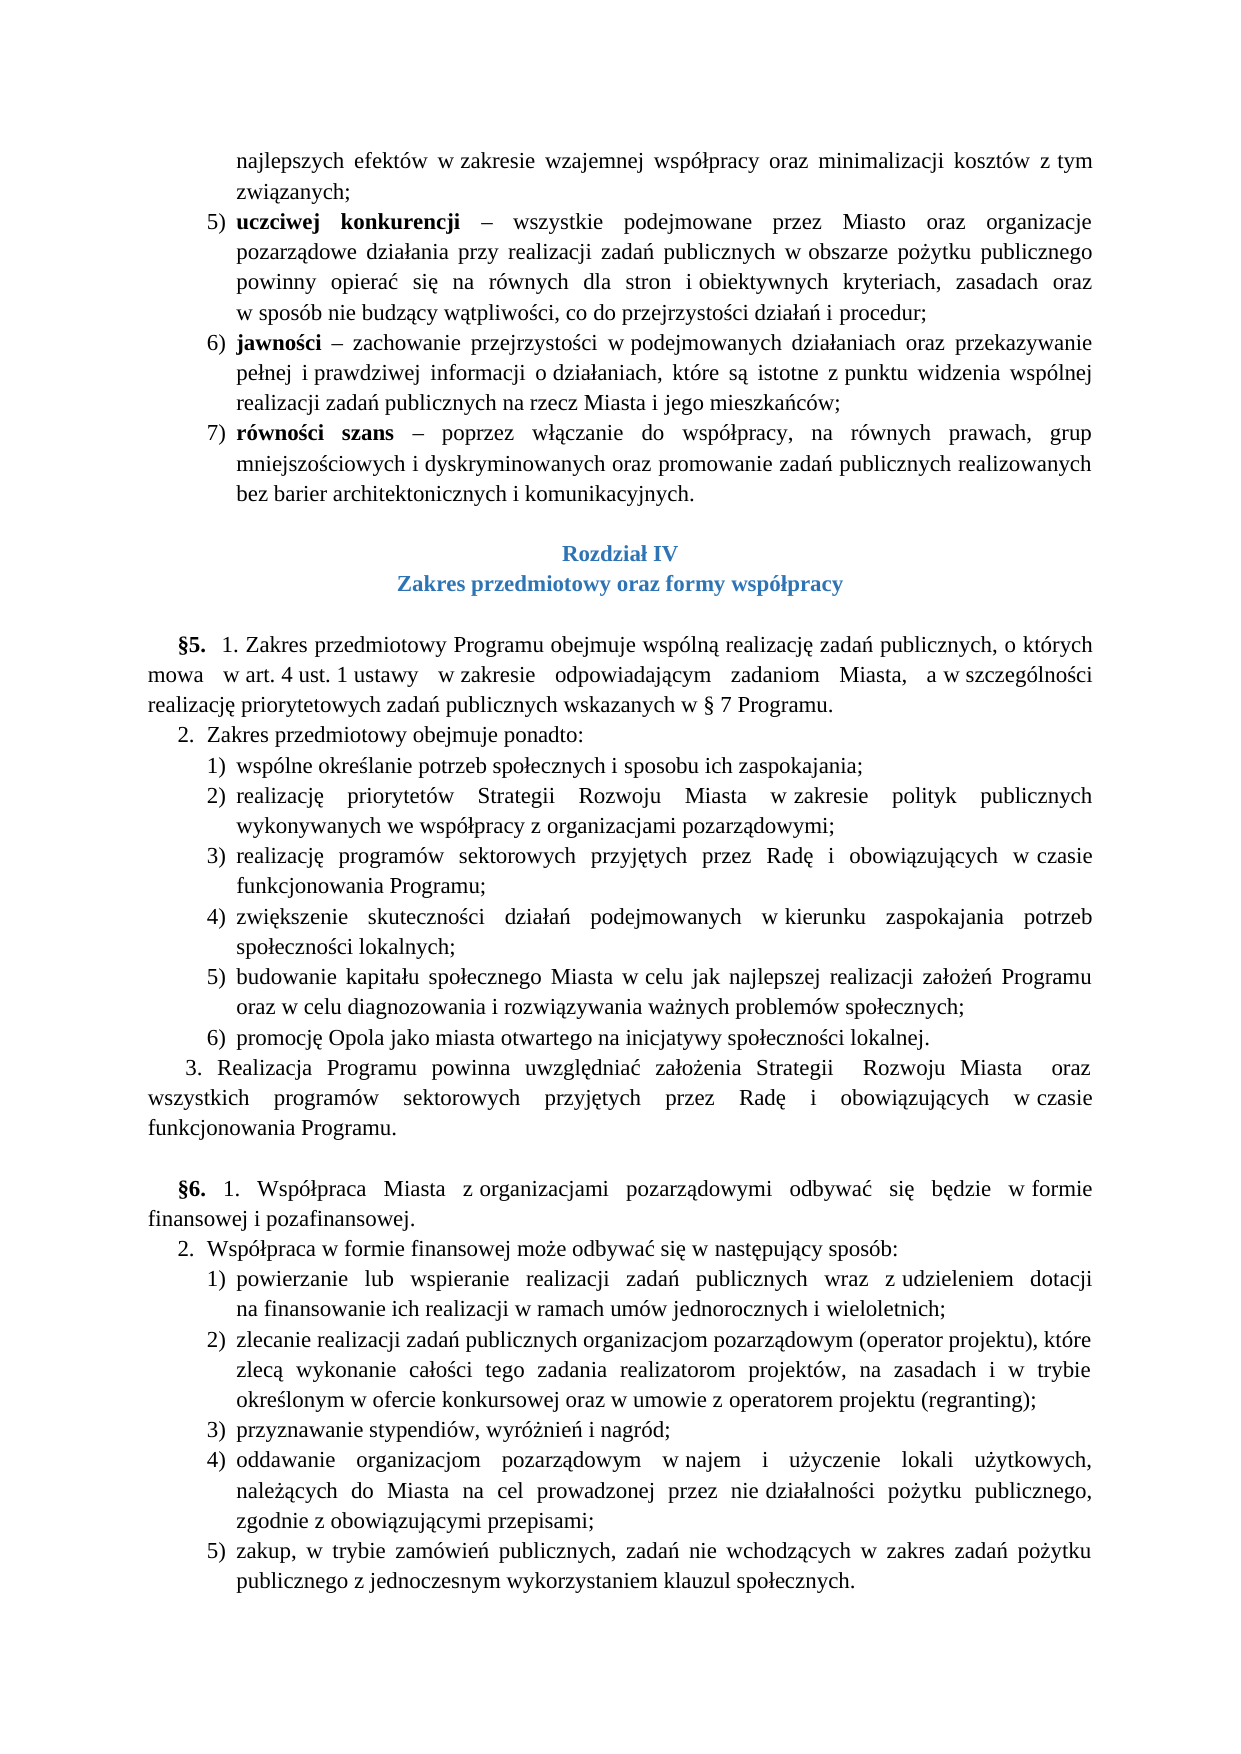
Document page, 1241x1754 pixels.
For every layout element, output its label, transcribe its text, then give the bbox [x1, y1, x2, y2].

list Współpraca w formie finansowej może odbywać się w następujący sposób: [177, 1235, 1093, 1261]
list jawności – zachowanie przejrzystości w podejmowanych działaniach oraz przekazywanie pełnej i prawdziwej informacji o działaniach, które są istotne z punktu widzenia wspólnej realizacji zadań publicznych na rzecz Miasta i jego mieszkańców; [207, 329, 1093, 416]
list oddawanie organizacjom pozarządowym w najem i użyczenie lokali użytkowych, należących do Miasta na cel prowadzonej przez nie działalności pożytku publicznego, zgodnie z obowiązującymi przepisami; [207, 1447, 1093, 1533]
list przyznawanie stypendiów, wyróżnień i nagród; [207, 1416, 1093, 1443]
list promocję Opola jako miasta otwartego na inicjatywy społeczności lokalnej. [207, 1024, 1093, 1050]
list 1. Zakres przedmiotowy Programu obejmuje wspólną realizację zadań publicznych, o których mowa w art. 4 ust. 1 ustawy w zakresie odpowiadającym zadaniom Miasta, a w szczególności realizację priorytetowych zadań publicznych wskazanych w § 7 Programu. [148, 631, 1093, 718]
subtitle Rozdział IV [148, 540, 1093, 567]
list zwiększenie skuteczności działań podejmowanych w kierunku zaspokajania potrzeb społeczności lokalnych; [207, 903, 1093, 959]
text §6. 1. Współpraca Miasta z organizacjami pozarządowymi odbywać się będzie w formie finansowej i pozafinansowej. [148, 1175, 1093, 1231]
list uczciwej konkurencji – wszystkie podejmowane przez Miasto oraz organizacje pozarządowe działania przy realizacji zadań publicznych w obszarze pożytku publicznego powinny opierać się na równych dla stron i obiektywnych kryteriach, zasadach oraz w sposób nie budzący wątpliwości, co do przejrzystości działań i procedur; [207, 208, 1093, 325]
list realizację priorytetów Strategii Rozwoju Miasta w zakresie polityk publicznych wykonywanych we współpracy z organizacjami pozarządowymi; [207, 782, 1093, 838]
list Zakres przedmiotowy obejmuje ponadto: [177, 722, 1093, 748]
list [207, 148, 1093, 204]
list równości szans – poprzez włączanie do współpracy, na równych prawach, grup mniejszościowych i dyskryminowanych oraz promowanie zadań publicznych realizowanych bez barier architektonicznych i komunikacyjnych. [207, 419, 1093, 506]
list realizację programów sektorowych przyjętych przez Radę i obowiązujących w czasie funkcjonowania Programu; [207, 842, 1093, 899]
list powierzanie lub wspieranie realizacji zadań publicznych wraz z udzieleniem dotacji na finansowanie ich realizacji w ramach umów jednorocznych i wieloletnich; [207, 1265, 1093, 1322]
list zlecanie realizacji zadań publicznych organizacjom pozarządowym (operator projektu), które zlecą wykonanie całości tego zadania realizatorom projektów, na zasadach i w trybie określonym w ofercie konkursowej oraz w umowie z operatorem projektu (regranting); [207, 1326, 1093, 1412]
list budowanie kapitału społecznego Miasta w celu jak najlepszej realizacji założeń Programu oraz w celu diagnozowania i rozwiązywania ważnych problemów społecznych; [207, 963, 1093, 1020]
text 3. Realizacja Programu powinna uwzględniać założenia Strategii Rozwoju Miasta oraz wszystkich programów sektorowych przyjętych przez Radę i obowiązujących w czasie funkcjonowania Programu. [148, 1054, 1093, 1141]
subtitle Zakres przedmiotowy oraz formy współpracy [148, 571, 1093, 597]
list wspólne określanie potrzeb społecznych i sposobu ich zaspokajania; [207, 752, 1093, 778]
list zakup, w trybie zamówień publicznych, zadań nie wchodzących w zakres zadań pożytku publicznego z jednoczesnym wykorzystaniem klauzul społecznych. [207, 1537, 1093, 1594]
